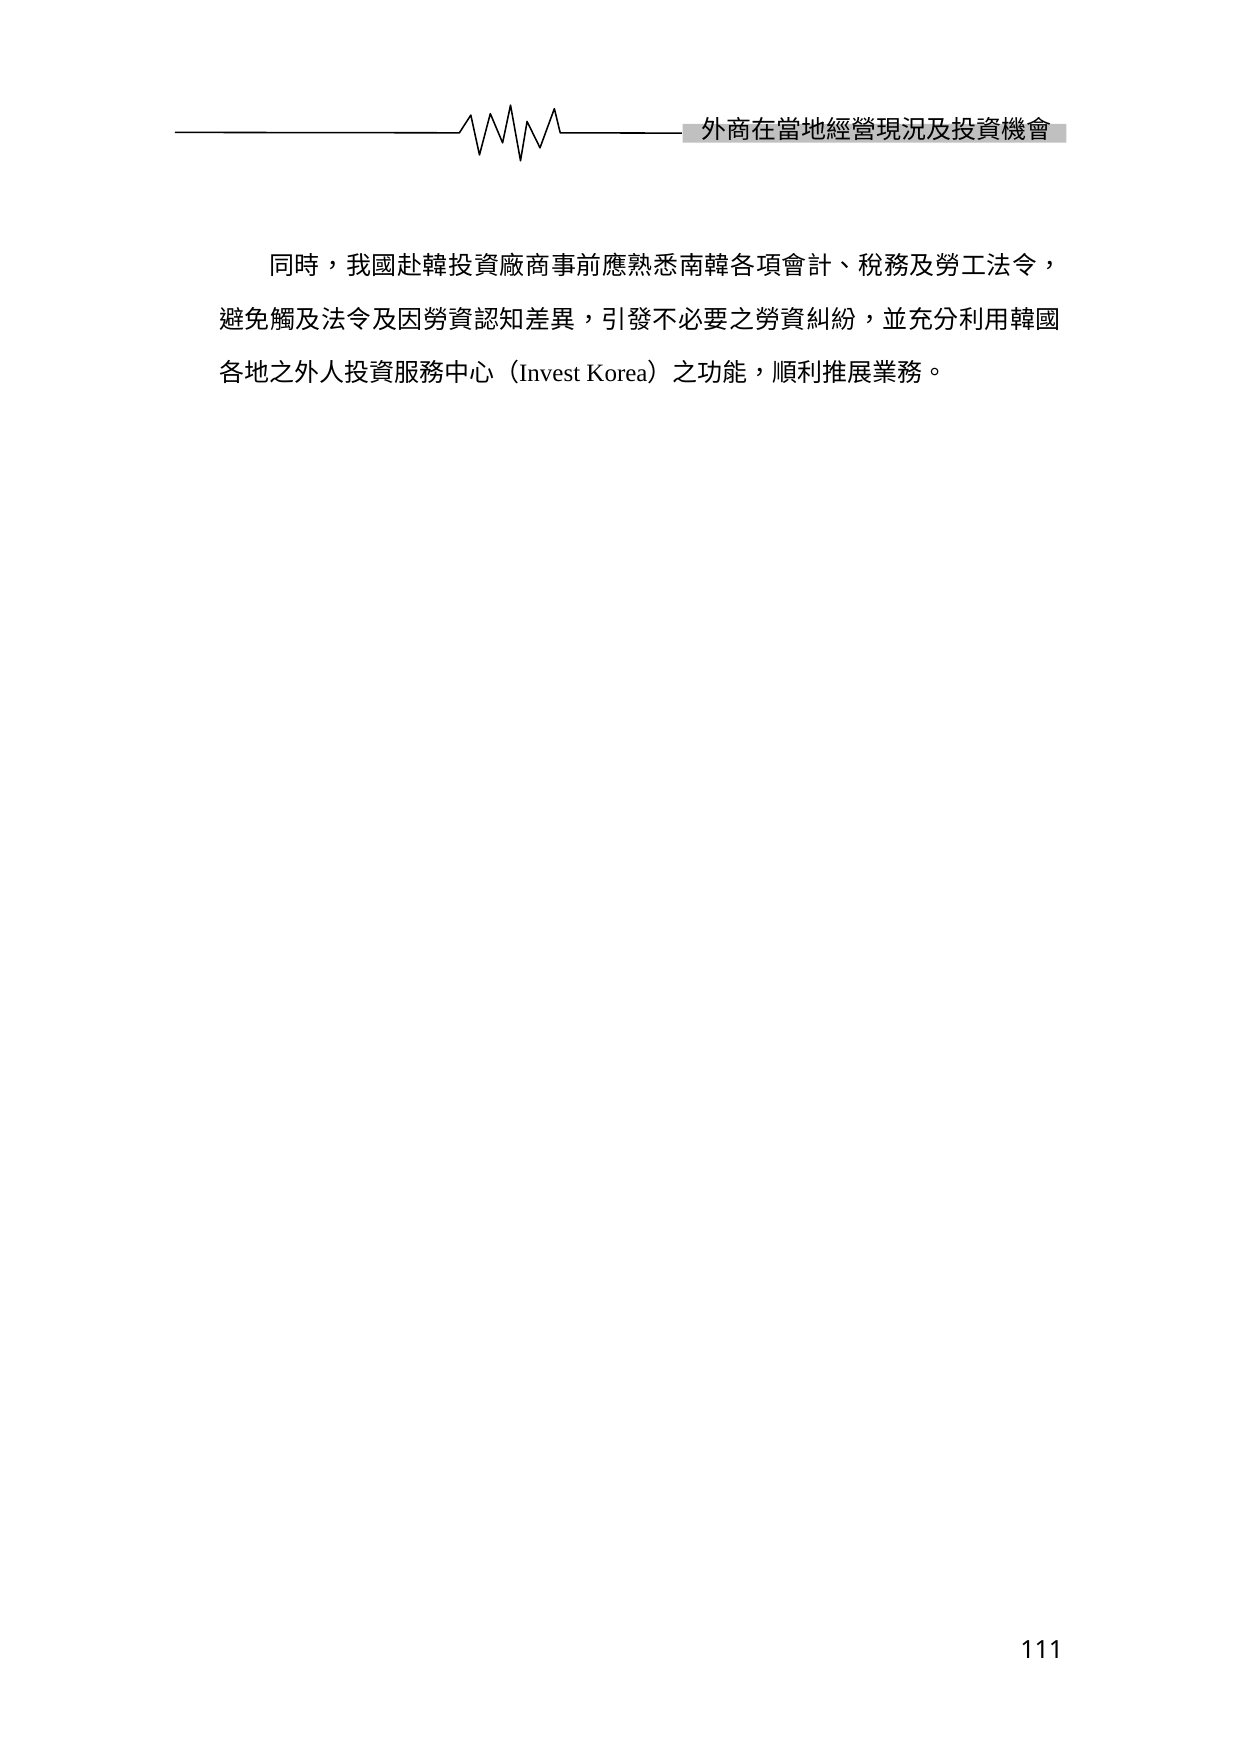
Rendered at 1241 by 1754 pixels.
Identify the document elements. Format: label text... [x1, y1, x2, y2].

text 同時，我國赴韓投資廠商事前應熟悉南韓各項會計、稅務及勞工法令，避免觸及法令及因勞資認知差異，引發不必要之勞資糾紛，並充分利用韓國各地之外人投資服務中心（Invest Korea）之功能，順利推展業務。 [219, 237, 1063, 398]
